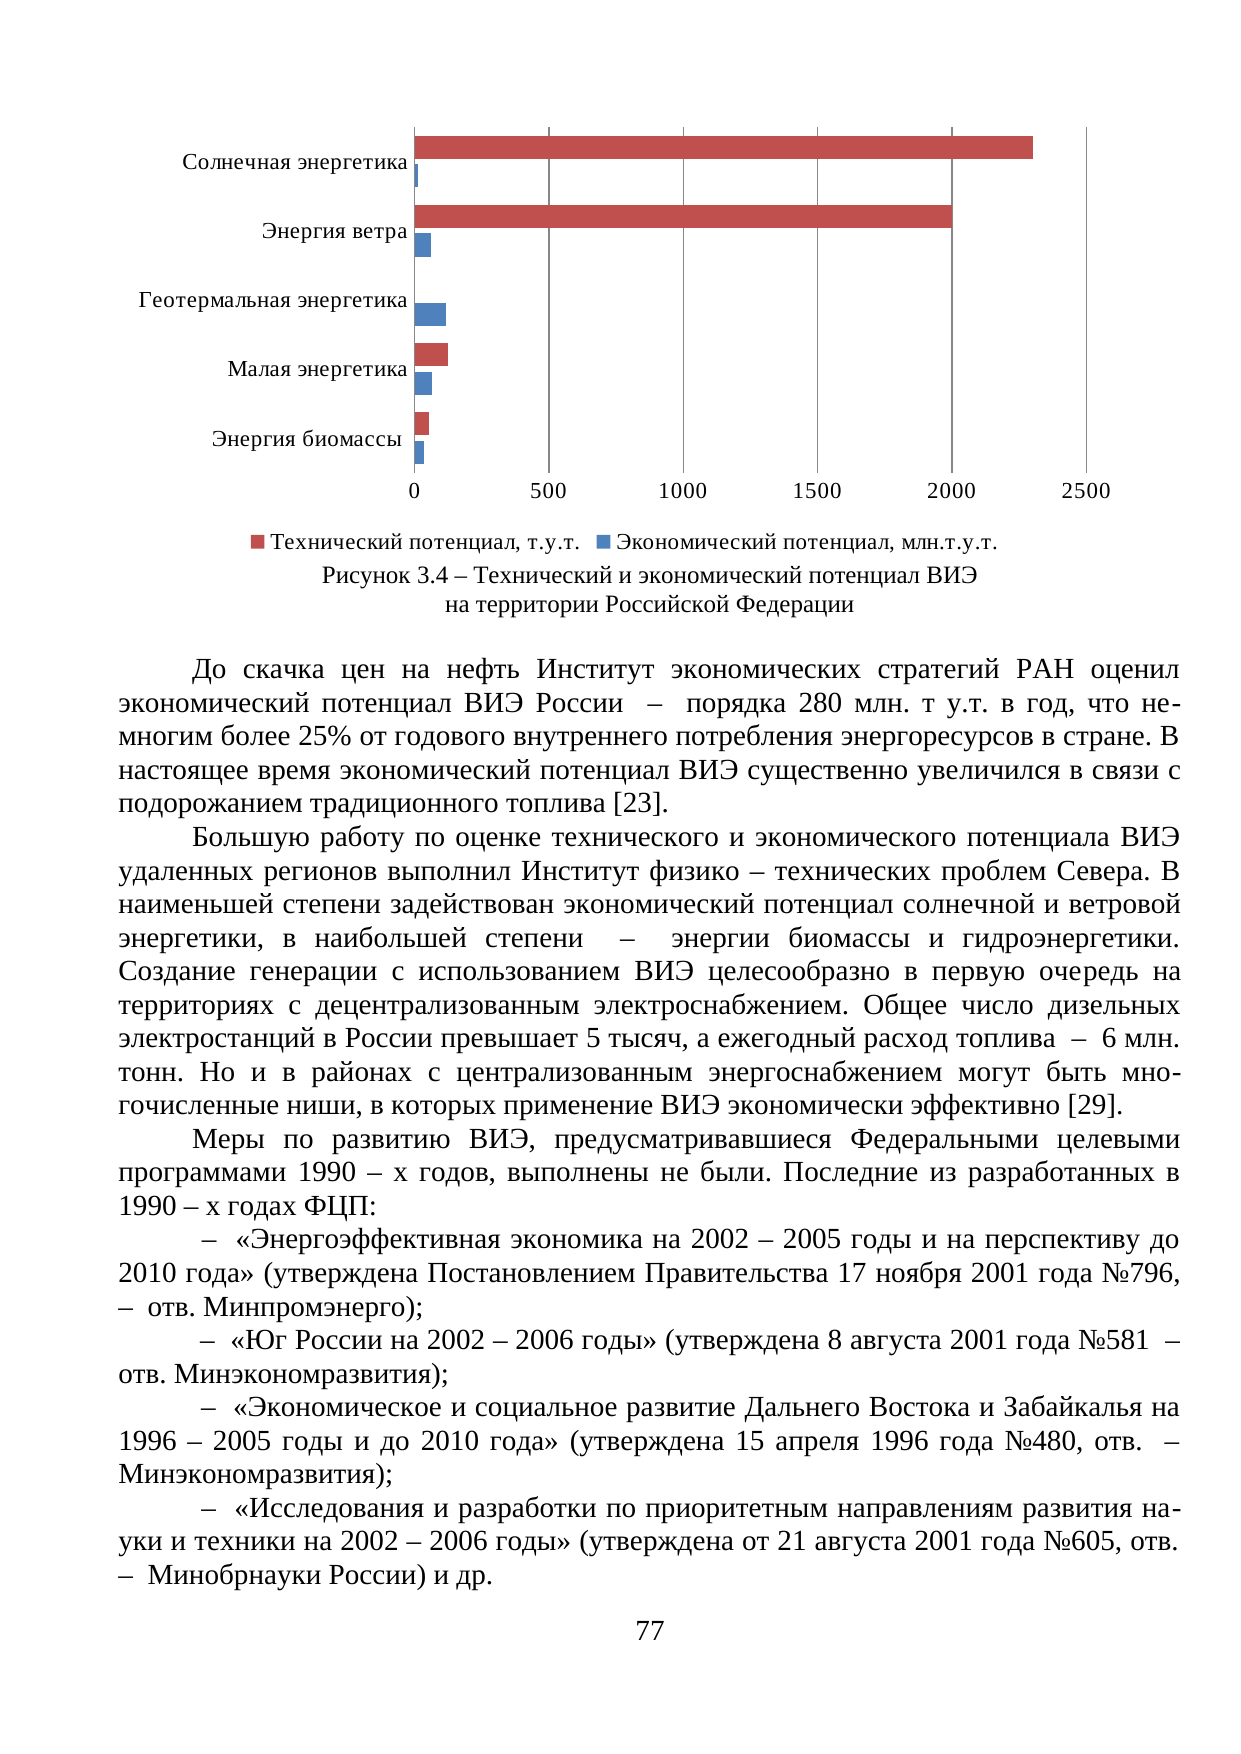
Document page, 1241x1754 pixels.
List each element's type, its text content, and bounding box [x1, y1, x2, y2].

text До скачка цен на нефть Институт экономических стратегий РАН оценил экономический потенциал ВИЭ России – порядка 280 млн. т у.т. в год, что немногим более 25% от годового внутреннего потребления энергоресурсов в стране. В настоящее время экономический потенциал ВИЭ существенно увеличился в связи с подорожанием традиционного топлива [23]. [118, 651, 1181, 819]
text Большую работу по оценке технического и экономического потенциала ВИЭ удаленных регионов выполнил Институт физико – технических проблем Севера. В наименьшей степени задействован экономический потенциал солнечной и ветровой энергетики, в наибольшей степени – энергии биомассы и гидроэнергетики. Создание генерации с использованием ВИЭ целесообразно в первую очередь на территориях с децентрализованным электроснабжением. Общее число дизельных электростанций в России превышает 5 тысяч, а ежегодный расход топлива – 6 млн. тонн. Но и в районах с централизованным энергоснабжением могут быть многочисленные ниши, в которых применение ВИЭ экономически эффективно [29]. [118, 819, 1181, 1121]
text на территории Российской Федерации [118, 589, 1181, 618]
text Меры по развитию ВИЭ, предусматривавшиеся Федеральными целевыми программами 1990 – х годов, выполнены не были. Последние из разработанных в 1990 – х годах ФЦП: [118, 1121, 1181, 1222]
text – «Экономическое и социальное развитие Дальнего Востока и Забайкалья на 1996 – 2005 годы и до 2010 года» (утверждена 15 апреля 1996 года №480, отв. – Минэкономразвития); [118, 1389, 1181, 1490]
text Рисунок 3.4 – Технический и экономический потенциал ВИЭ [118, 560, 1181, 589]
text – «Юг России на 2002 – 2006 годы» (утверждена 8 августа 2001 года №581 – отв. Минэкономразвития); [118, 1322, 1181, 1389]
text – «Исследования и разработки по приоритетным направлениям развития науки и техники на 2002 – 2006 годы» (утверждена от 21 августа 2001 года №605, отв. – Минобрнауки России) и др. [118, 1490, 1181, 1591]
text – «Энергоэффективная экономика на 2002 – 2005 годы и на перспективу до 2010 года» (утверждена Постановлением Правительства 17 ноября 2001 года №796, – отв. Минпромэнерго); [118, 1222, 1181, 1322]
